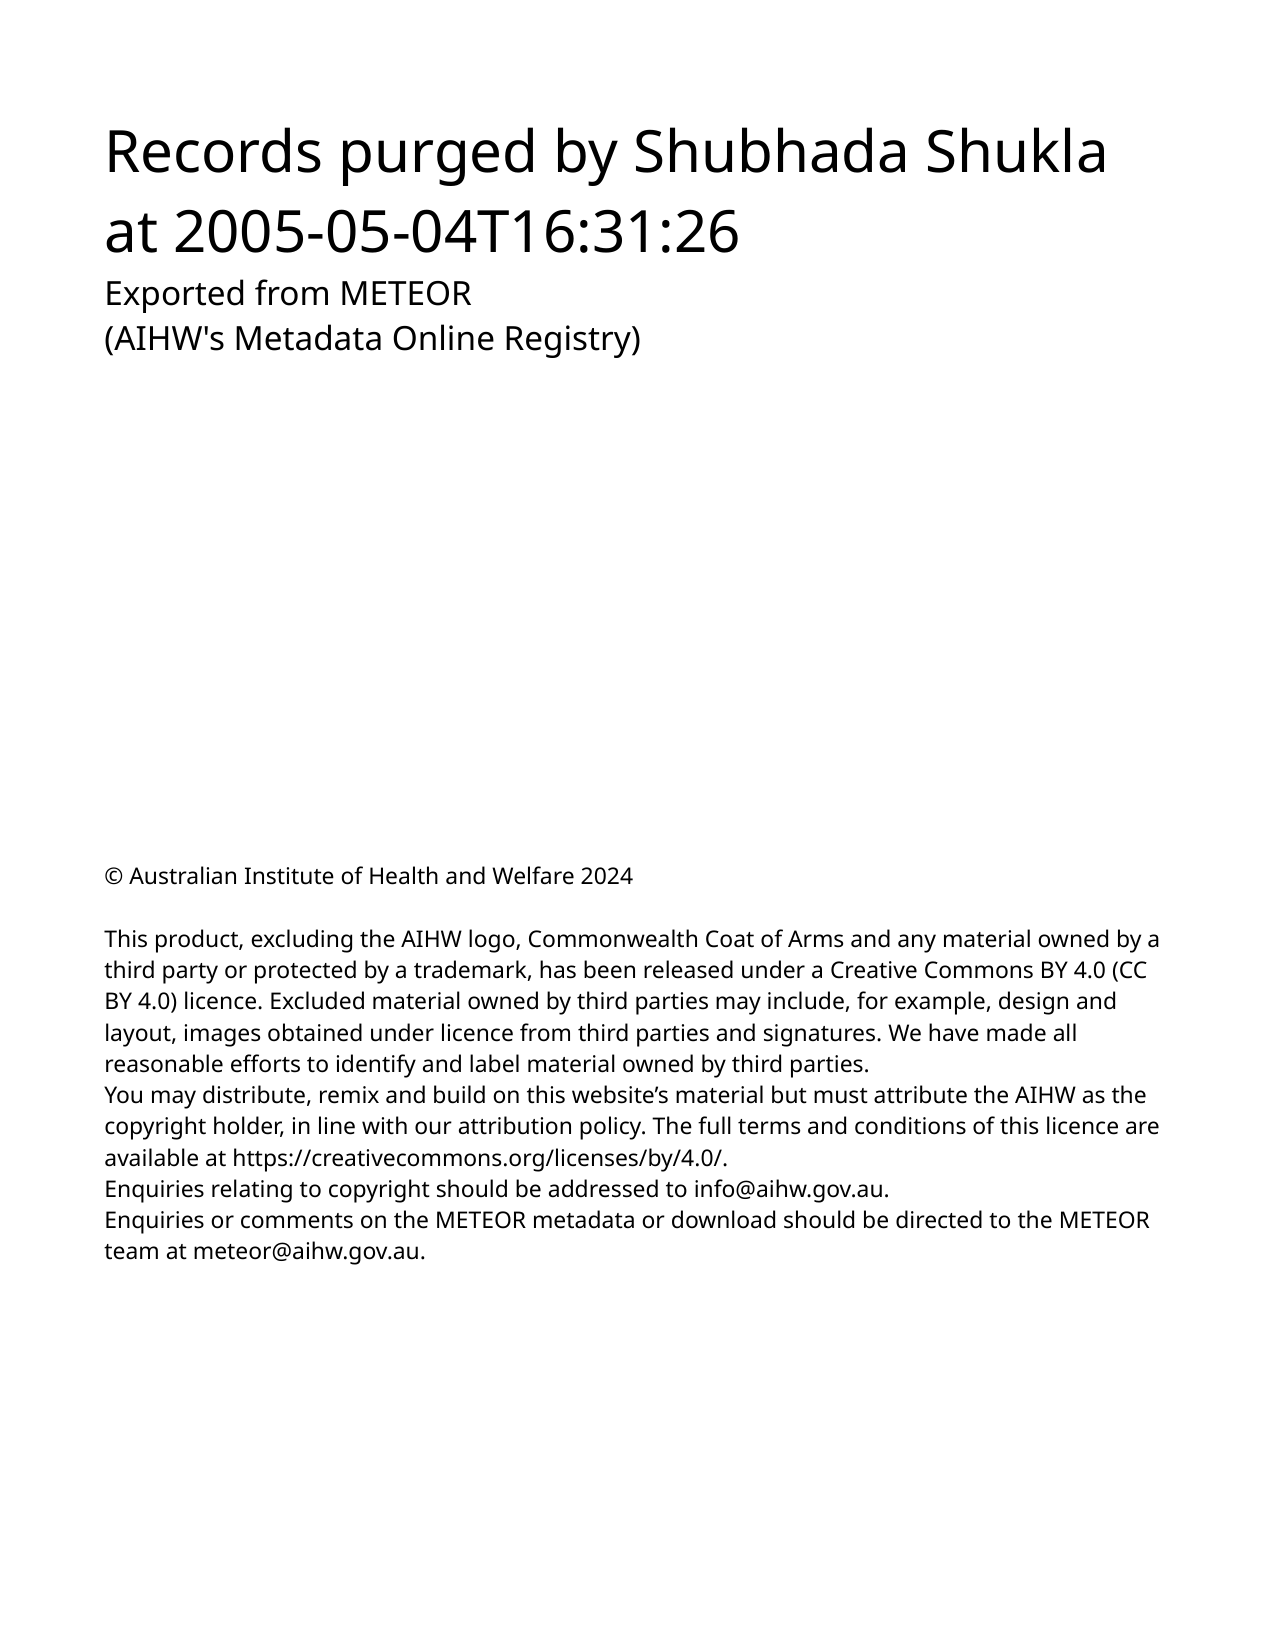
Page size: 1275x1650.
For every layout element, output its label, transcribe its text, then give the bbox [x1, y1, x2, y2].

title Records purged by Shubhada Shukla at 2005-05-04T16:31:26 [104, 110, 1171, 269]
subtitle (AIHW's Metadata Online Registry) [104, 315, 1171, 360]
text This product, excluding the AIHW logo, Commonwealth Coat of Arms and any material owned by a third party or protected by a trademark, has been released under a Creative Commons BY 4.0 (CC BY 4.0) licence. Excluded material owned by third parties may include, for example, design and layout, images obtained under licence from third parties and signatures. We have made all reasonable efforts to identify and label material owned by third parties. [104, 923, 1171, 1079]
subtitle Exported from METEOR [104, 269, 1171, 315]
text © Australian Institute of Health and Welfare 2024 [104, 860, 1171, 891]
text Enquiries relating to copyright should be addressed to info@aihw.gov.au. [104, 1173, 1171, 1204]
text You may distribute, remix and build on this website’s material but must attribute the AIHW as the copyright holder, in line with our attribution policy. The full terms and conditions of this licence are available at https://creativecommons.org/licenses/by/4.0/. [104, 1079, 1171, 1173]
text Enquiries or comments on the METEOR metadata or download should be directed to the METEOR team at meteor@aihw.gov.au. [104, 1204, 1171, 1266]
